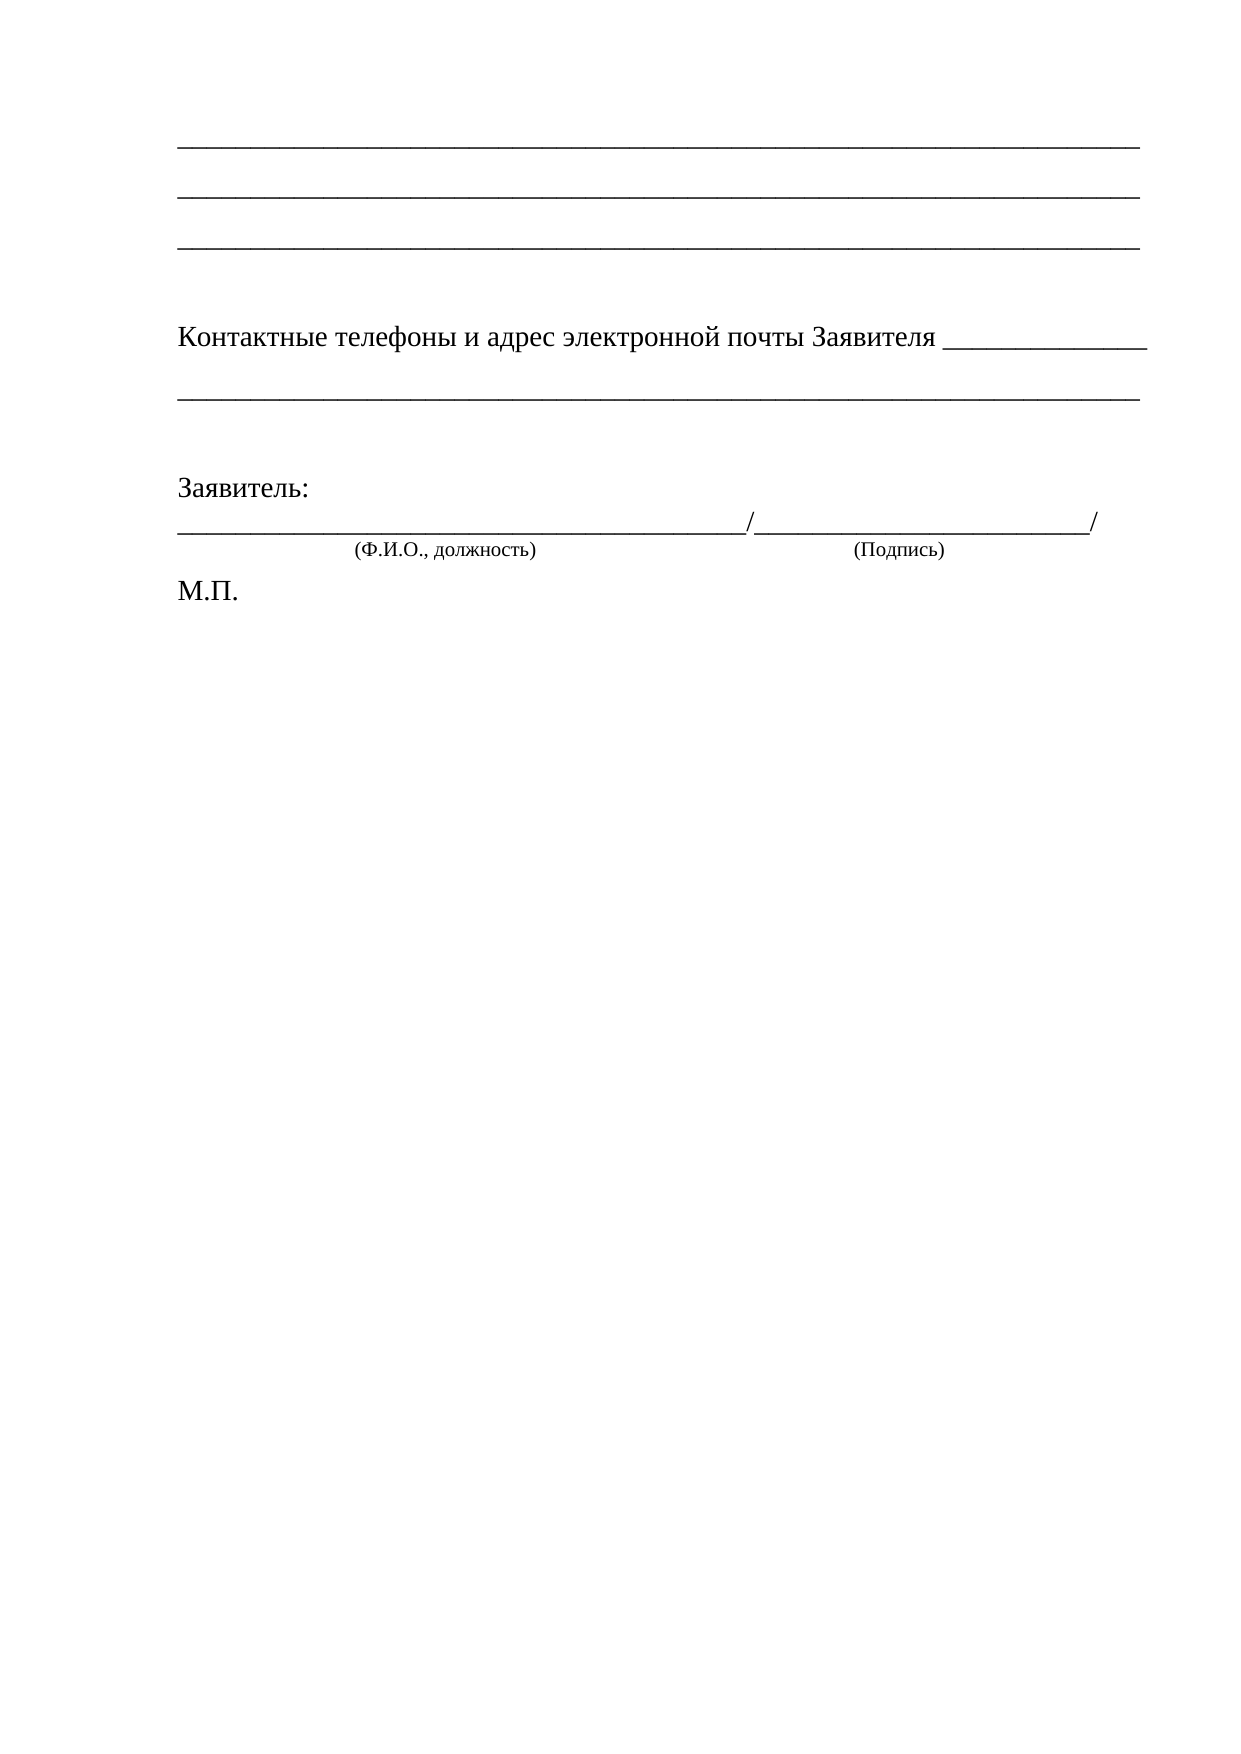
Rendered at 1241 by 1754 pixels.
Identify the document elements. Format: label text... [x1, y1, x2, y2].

text __________________________________________________________________ [177, 370, 1152, 403]
text __________________________________________________________________ [177, 168, 1152, 202]
text Заявитель: _______________________________________/_______________________/ [177, 470, 1152, 537]
text М.П. [177, 573, 1152, 607]
text Контактные телефоны и адрес электронной почты Заявителя ______________ [177, 319, 1152, 353]
text (Ф.И.О., должность) (Подпись) [177, 537, 1152, 561]
text __________________________________________________________________ [177, 219, 1152, 252]
text __________________________________________________________________ [177, 118, 1152, 152]
